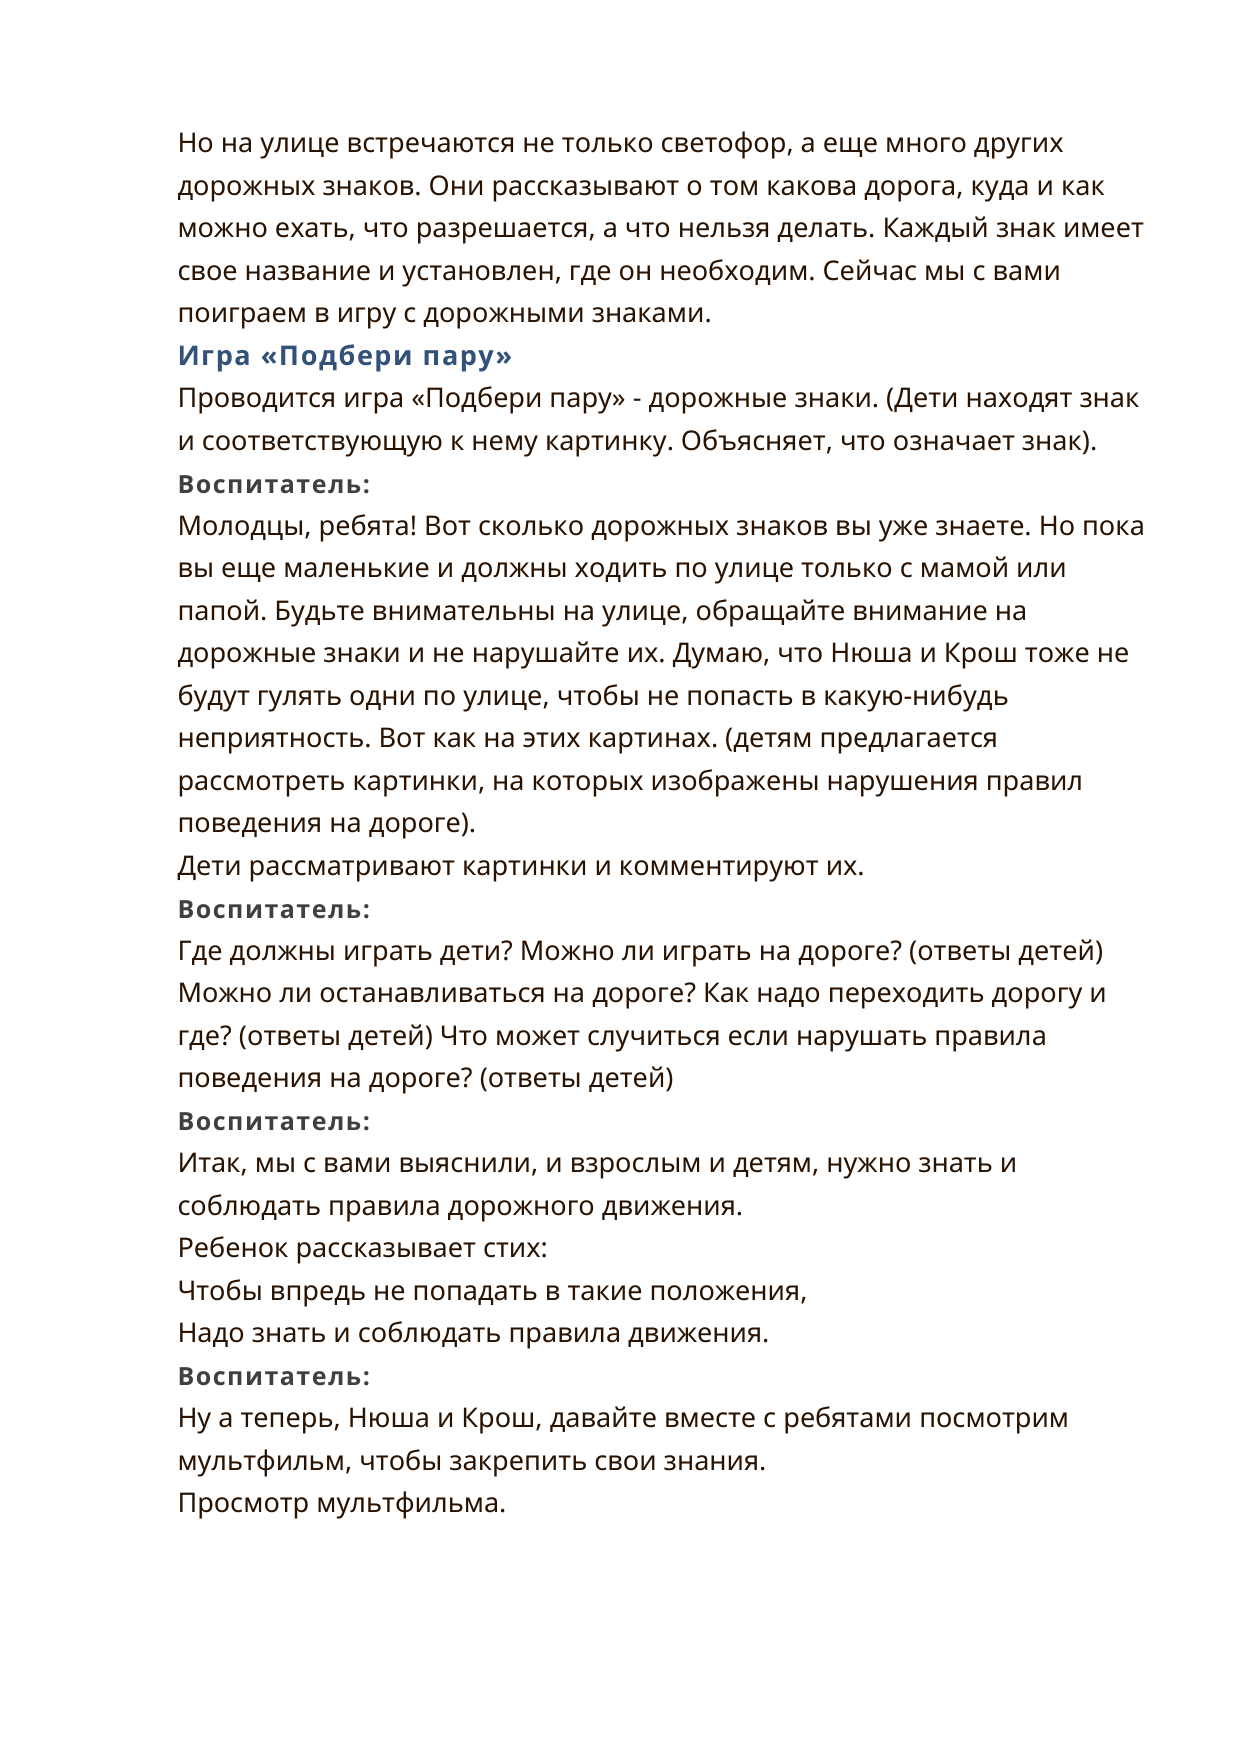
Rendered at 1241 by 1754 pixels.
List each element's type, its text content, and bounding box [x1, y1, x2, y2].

text Итак, мы с вами выяснили, и взрослым и детям, нужно знать и соблюдать правила дорожного движения. [177, 1138, 1152, 1223]
text Где должны играть дети? Можно ли играть на дороге? (ответы детей) Можно ли останавливаться на дороге? Как надо переходить дорогу и где? (ответы детей) Что может случиться если нарушать правила поведения на дороге? (ответы детей) [177, 926, 1152, 1096]
text Воспитатель: [177, 1351, 1152, 1393]
text Проводится игра «Подбери пару» - дорожные знаки. (Дети находят знак и соответствующую к нему картинку. Объясняет, что означает знак). [177, 373, 1152, 458]
text Воспитатель: [177, 883, 1152, 926]
text Воспитатель: [177, 1096, 1152, 1138]
text Ребенок рассказывает стих: [177, 1223, 1152, 1266]
text Ну а теперь, Нюша и Крош, давайте вместе с ребятами посмотрим мультфильм, чтобы закрепить свои знания. [177, 1393, 1152, 1478]
text Игра «Подбери пару» [177, 331, 1152, 373]
text Чтобы впредь не попадать в такие положения, Надо знать и соблюдать правила движения. [177, 1266, 1152, 1351]
text Просмотр мультфильма. [177, 1478, 1152, 1521]
text Молодцы, ребята! Вот сколько дорожных знаков вы уже знаете. Но пока вы еще маленькие и должны ходить по улице только с мамой или папой. Будьте внимательны на улице, обращайте внимание на дорожные знаки и не нарушайте их. Думаю, что Нюша и Крош тоже не будут гулять одни по улице, чтобы не попасть в какую-нибудь неприятность. Вот как на этих картинах. (детям предлагается рассмотреть картинки, на которых изображены нарушения правил поведения на дороге). Дети рассматривают картинки и комментируют их. [177, 501, 1152, 883]
text Но на улице встречаются не только светофор, а еще много других дорожных знаков. Они рассказывают о том какова дорога, куда и как можно ехать, что разрешается, а что нельзя делать. Каждый знак имеет свое название и установлен, где он необходим. Сейчас мы с вами поиграем в игру с дорожными знаками. [177, 118, 1152, 331]
text Воспитатель: [177, 458, 1152, 501]
